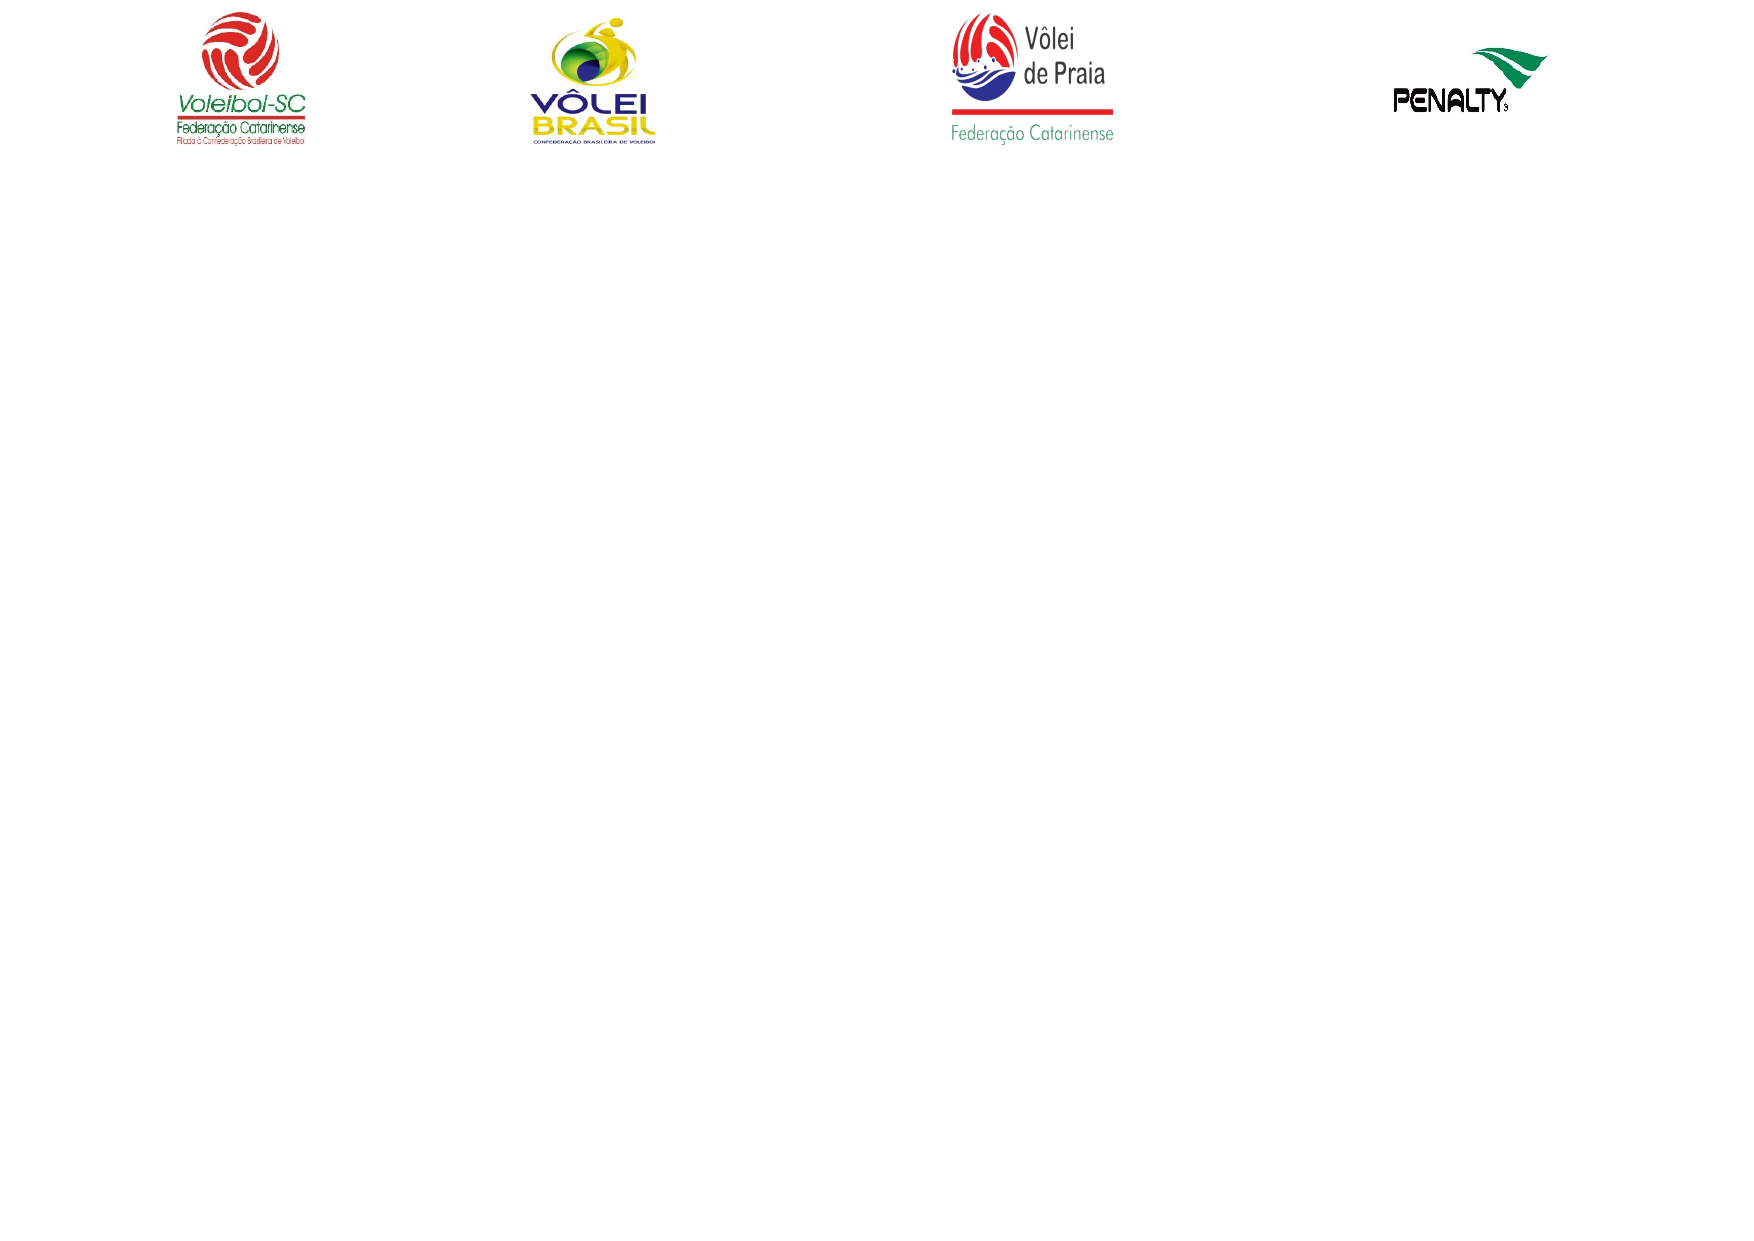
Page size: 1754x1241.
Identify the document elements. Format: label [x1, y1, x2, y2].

picture [952, 12, 1113, 145]
picture [177, 12, 306, 146]
picture [1382, 23, 1559, 136]
